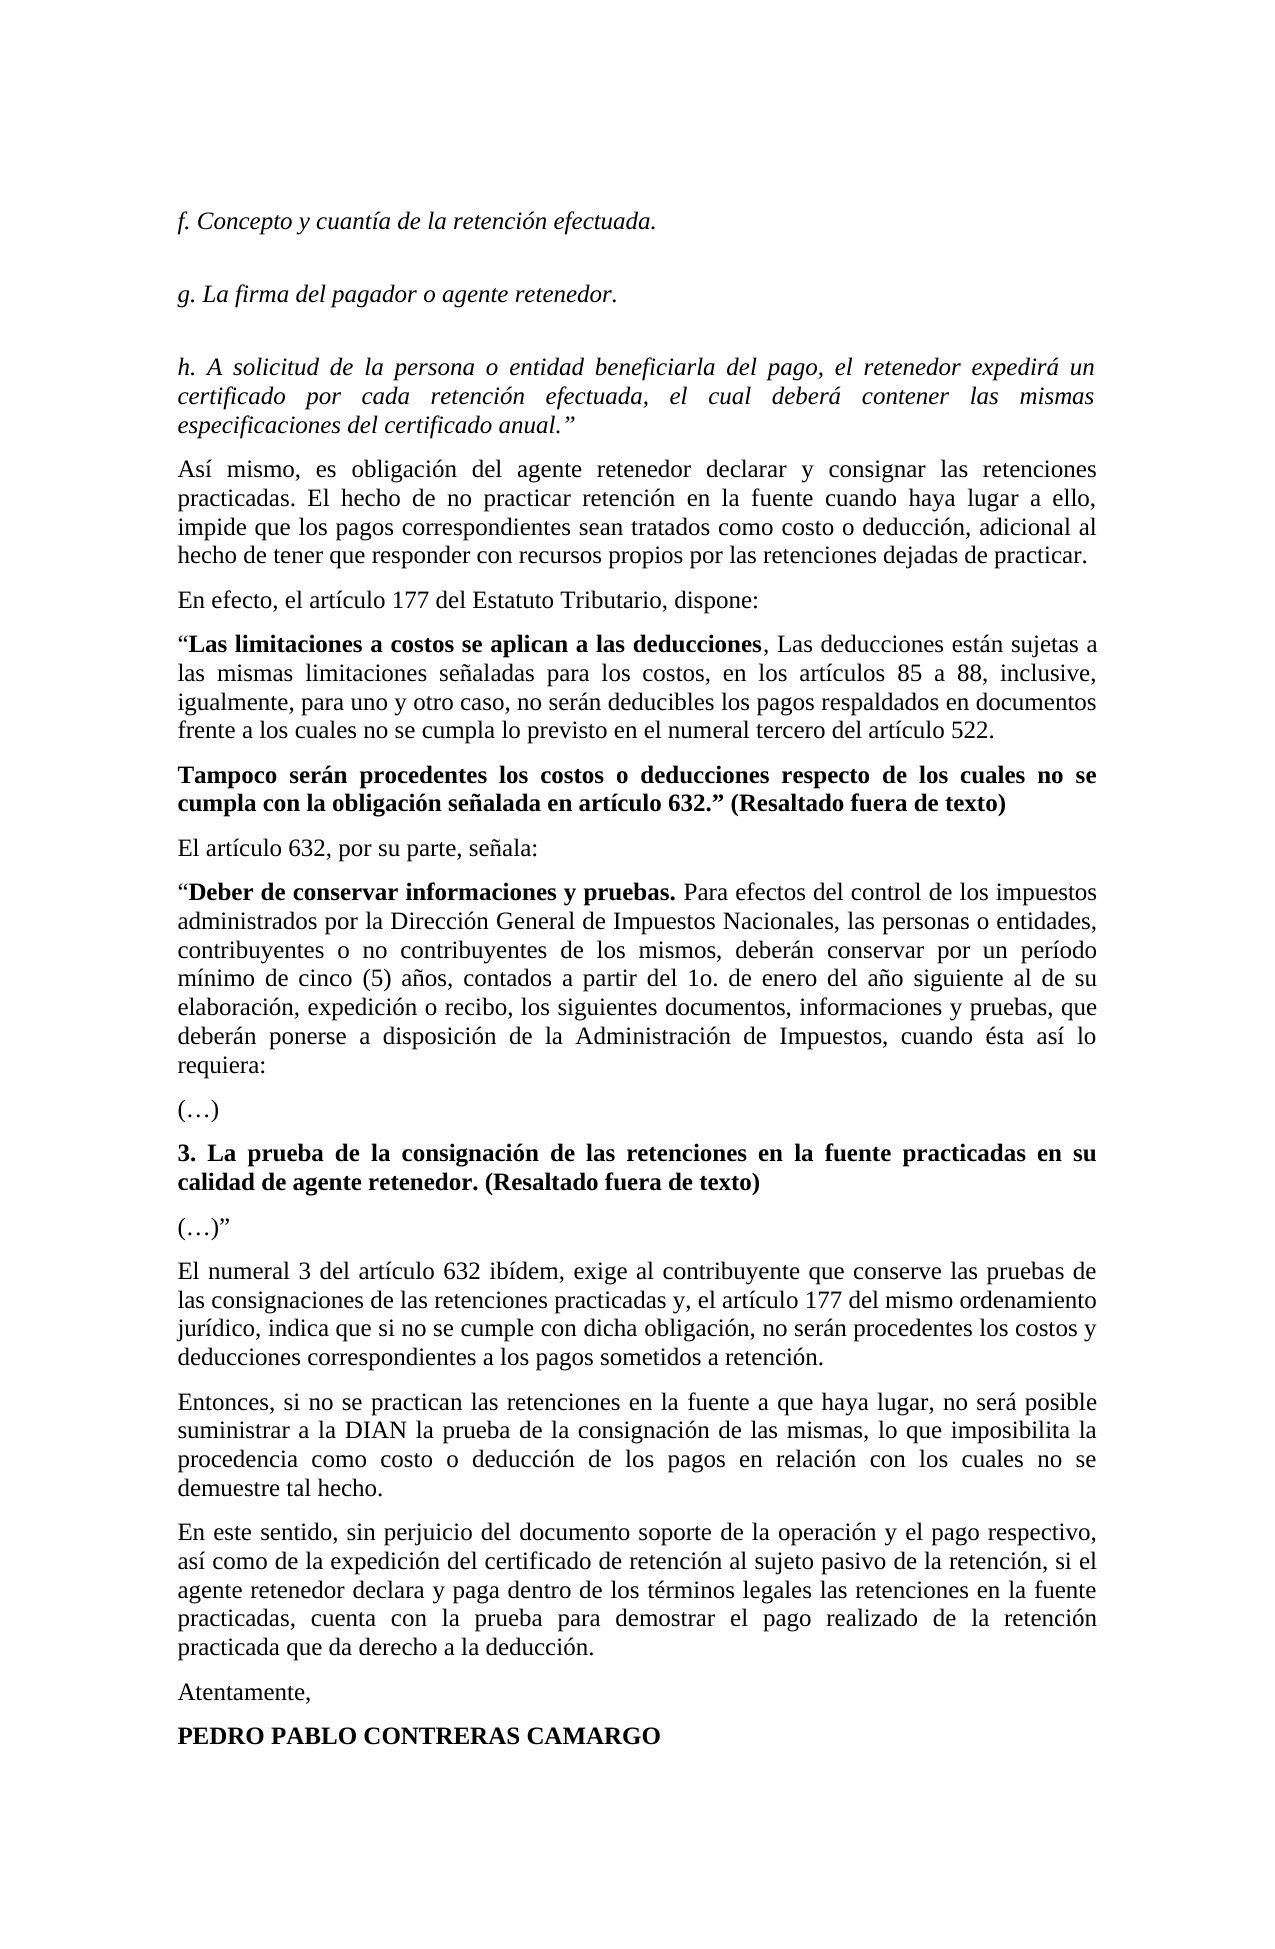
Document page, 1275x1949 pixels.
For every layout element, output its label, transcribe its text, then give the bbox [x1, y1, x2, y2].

text h. A solicitud de la persona o entidad beneficiarla del pago, el retenedor expedirá un certificado por cada retención efectuada, el cual deberá contener las mismas especificaciones del certificado anual.” [177, 323, 1098, 438]
text En efecto, el artículo 177 del Estatuto Tributario, dispone: [177, 585, 1098, 613]
text (…) [177, 1094, 1098, 1123]
text (…)” [177, 1212, 1098, 1240]
text Entonces, si no se practican las retenciones en la fuente a que haya lugar, no será posible suministrar a la DIAN la prueba de la consignación de las mismas, lo que imposibilita la procedencia como costo o deducción de los pagos en relación con los cuales no se demuestre tal hecho. [177, 1387, 1098, 1502]
text El artículo 632, por su parte, señala: [177, 833, 1098, 862]
text El numeral 3 del artículo 632 ibídem, exige al contribuyente que conserve las pruebas de las consignaciones de las retenciones practicadas y, el artículo 177 del mismo ordenamiento jurídico, indica que si no se cumple con dicha obligación, no serán procedentes los costos y deducciones correspondientes a los pagos sometidos a retención. [177, 1256, 1098, 1371]
text 3. La prueba de la consignación de las retenciones en la fuente practicadas en su calidad de agente retenedor. (Resaltado fuera de texto) [177, 1138, 1098, 1196]
text En este sentido, sin perjuicio del documento soporte de la operación y el pago respectivo, así como de la expedición del certificado de retención al sujeto pasivo de la retención, si el agente retenedor declara y paga dentro de los términos legales las retenciones en la fuente practicadas, cuenta con la prueba para demostrar el pago realizado de la retención practicada que da derecho a la deducción. [177, 1517, 1098, 1661]
text Tampoco serán procedentes los costos o deducciones respecto de los cuales no se cumpla con la obligación señalada en artículo 632.” (Resaltado fuera de texto) [177, 760, 1098, 817]
text Atentamente, [177, 1677, 1098, 1705]
text PEDRO PABLO CONTRERAS CAMARGO [177, 1721, 1098, 1750]
text f. Concepto y cuantía de la retención efectuada. [177, 177, 1098, 235]
text g. La firma del pagador o agente retenedor. [177, 250, 1098, 308]
text Así mismo, es obligación del agente retenedor declarar y consignar las retenciones practicadas. El hecho de no practicar retención en la fuente cuando haya lugar a ello, impide que los pagos correspondientes sean tratados como costo o deducción, adicional al hecho de tener que responder con recursos propios por las retenciones dejadas de practicar. [177, 454, 1098, 569]
text “Las limitaciones a costos se aplican a las deducciones, Las deducciones están sujetas a las mismas limitaciones señaladas para los costos, en los artículos 85 a 88, inclusive, igualmente, para uno y otro caso, no serán deducibles los pagos respaldados en documentos frente a los cuales no se cumpla lo previsto en el numeral tercero del artículo 522. [177, 629, 1098, 744]
text “Deber de conservar informaciones y pruebas. Para efectos del control de los impuestos administrados por la Dirección General de Impuestos Nacionales, las personas o entidades, contribuyentes o no contribuyentes de los mismos, deberán conservar por un período mínimo de cinco (5) años, contados a partir del 1o. de enero del año siguiente al de su elaboración, expedición o recibo, los siguientes documentos, informaciones y pruebas, que deberán ponerse a disposición de la Administración de Impuestos, cuando ésta así lo requiera: [177, 877, 1098, 1078]
